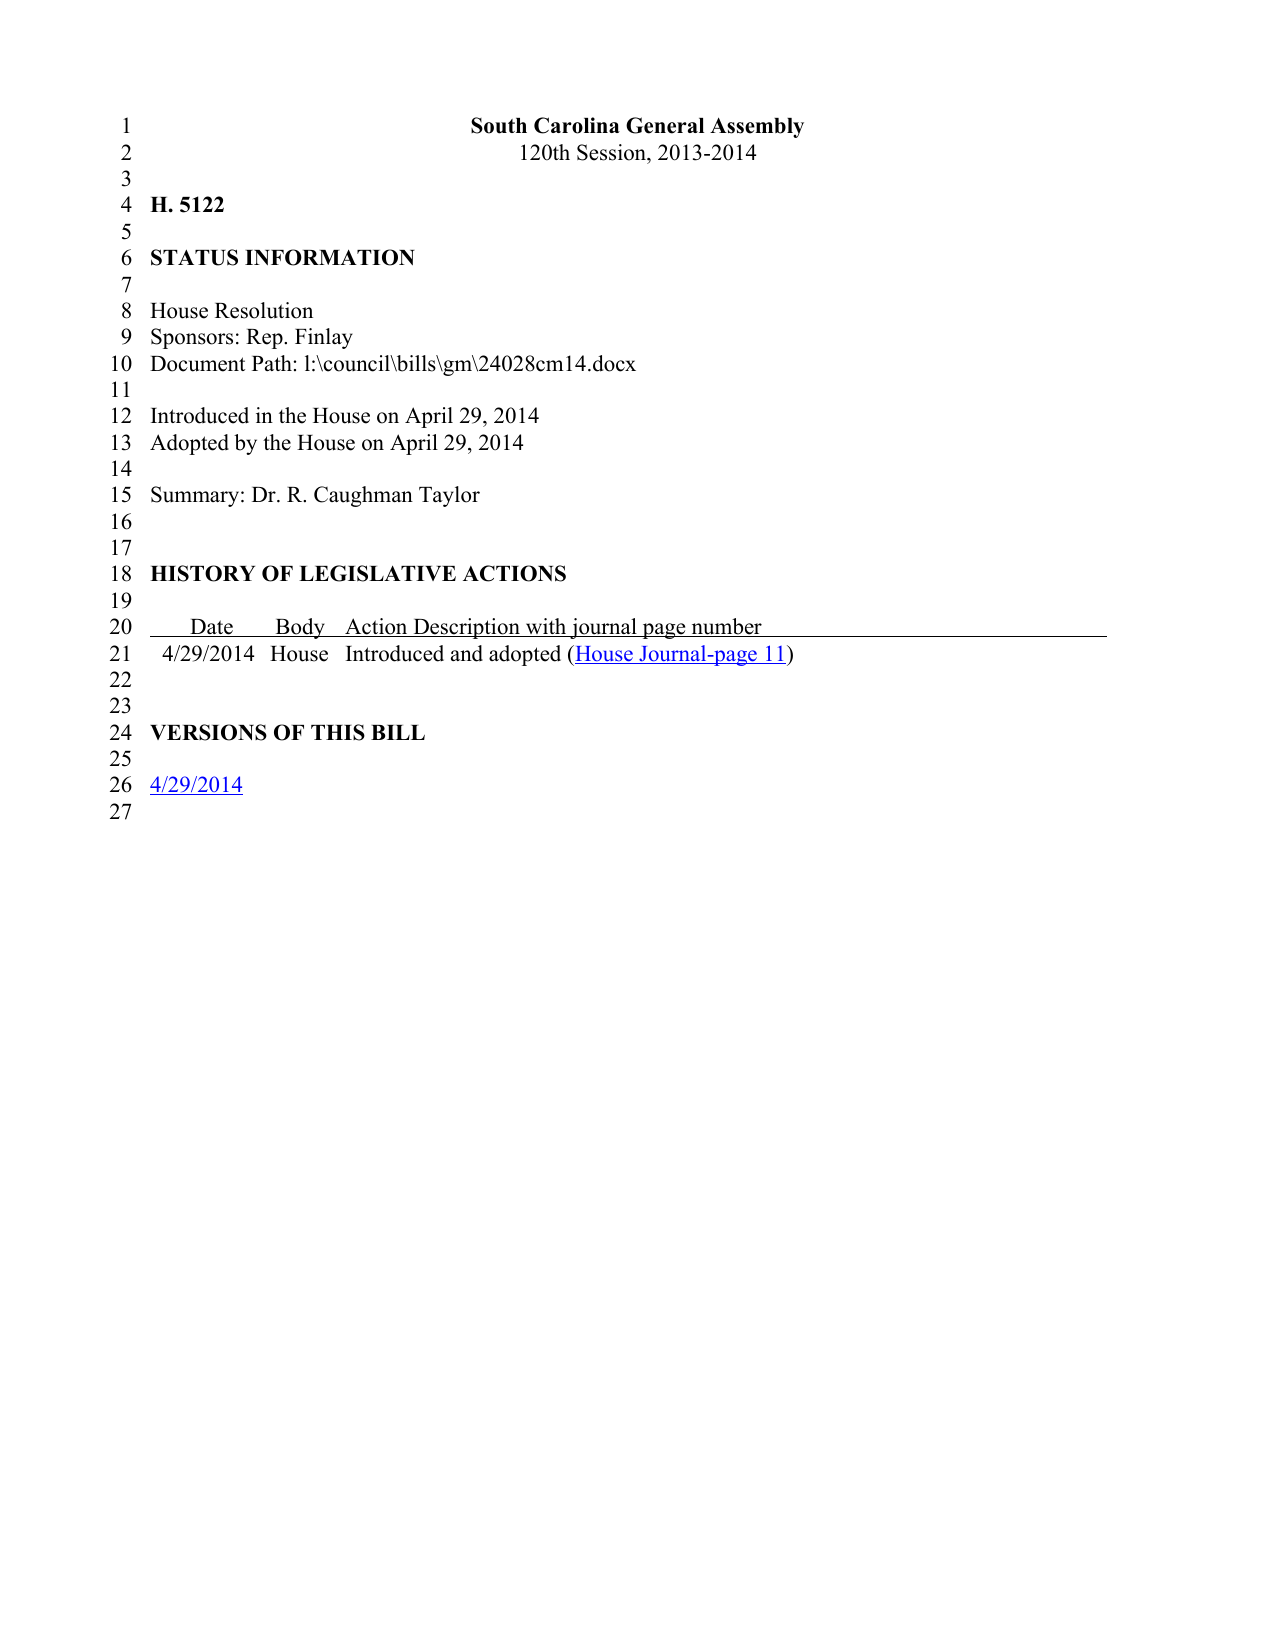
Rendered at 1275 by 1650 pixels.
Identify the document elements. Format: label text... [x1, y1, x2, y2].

text South Carolina General Assembly [150, 112, 1125, 139]
text Date Body Action Description with journal page number [150, 613, 1125, 639]
text Sponsors: Rep. Finlay [150, 323, 1125, 350]
text 4/29/2014 House Introduced and adopted (House Journal-page 11) [150, 639, 1125, 666]
text H. 5122 [150, 192, 1125, 218]
text HISTORY OF LEGISLATIVE ACTIONS [150, 561, 1125, 587]
text Summary: Dr. R. Caughman Taylor [150, 481, 1125, 508]
text Introduced in the House on April 29, 2014 [150, 402, 1125, 429]
text Document Path: l:\council\bills\gm\24028cm14.docx [150, 350, 1125, 376]
text STATUS INFORMATION [150, 244, 1125, 271]
text House Resolution [150, 297, 1125, 323]
text Adopted by the House on April 29, 2014 [150, 429, 1125, 455]
text 4/29/2014 [150, 771, 1125, 798]
text VERSIONS OF THIS BILL [150, 719, 1125, 745]
text 120th Session, 2013-2014 [150, 139, 1125, 165]
